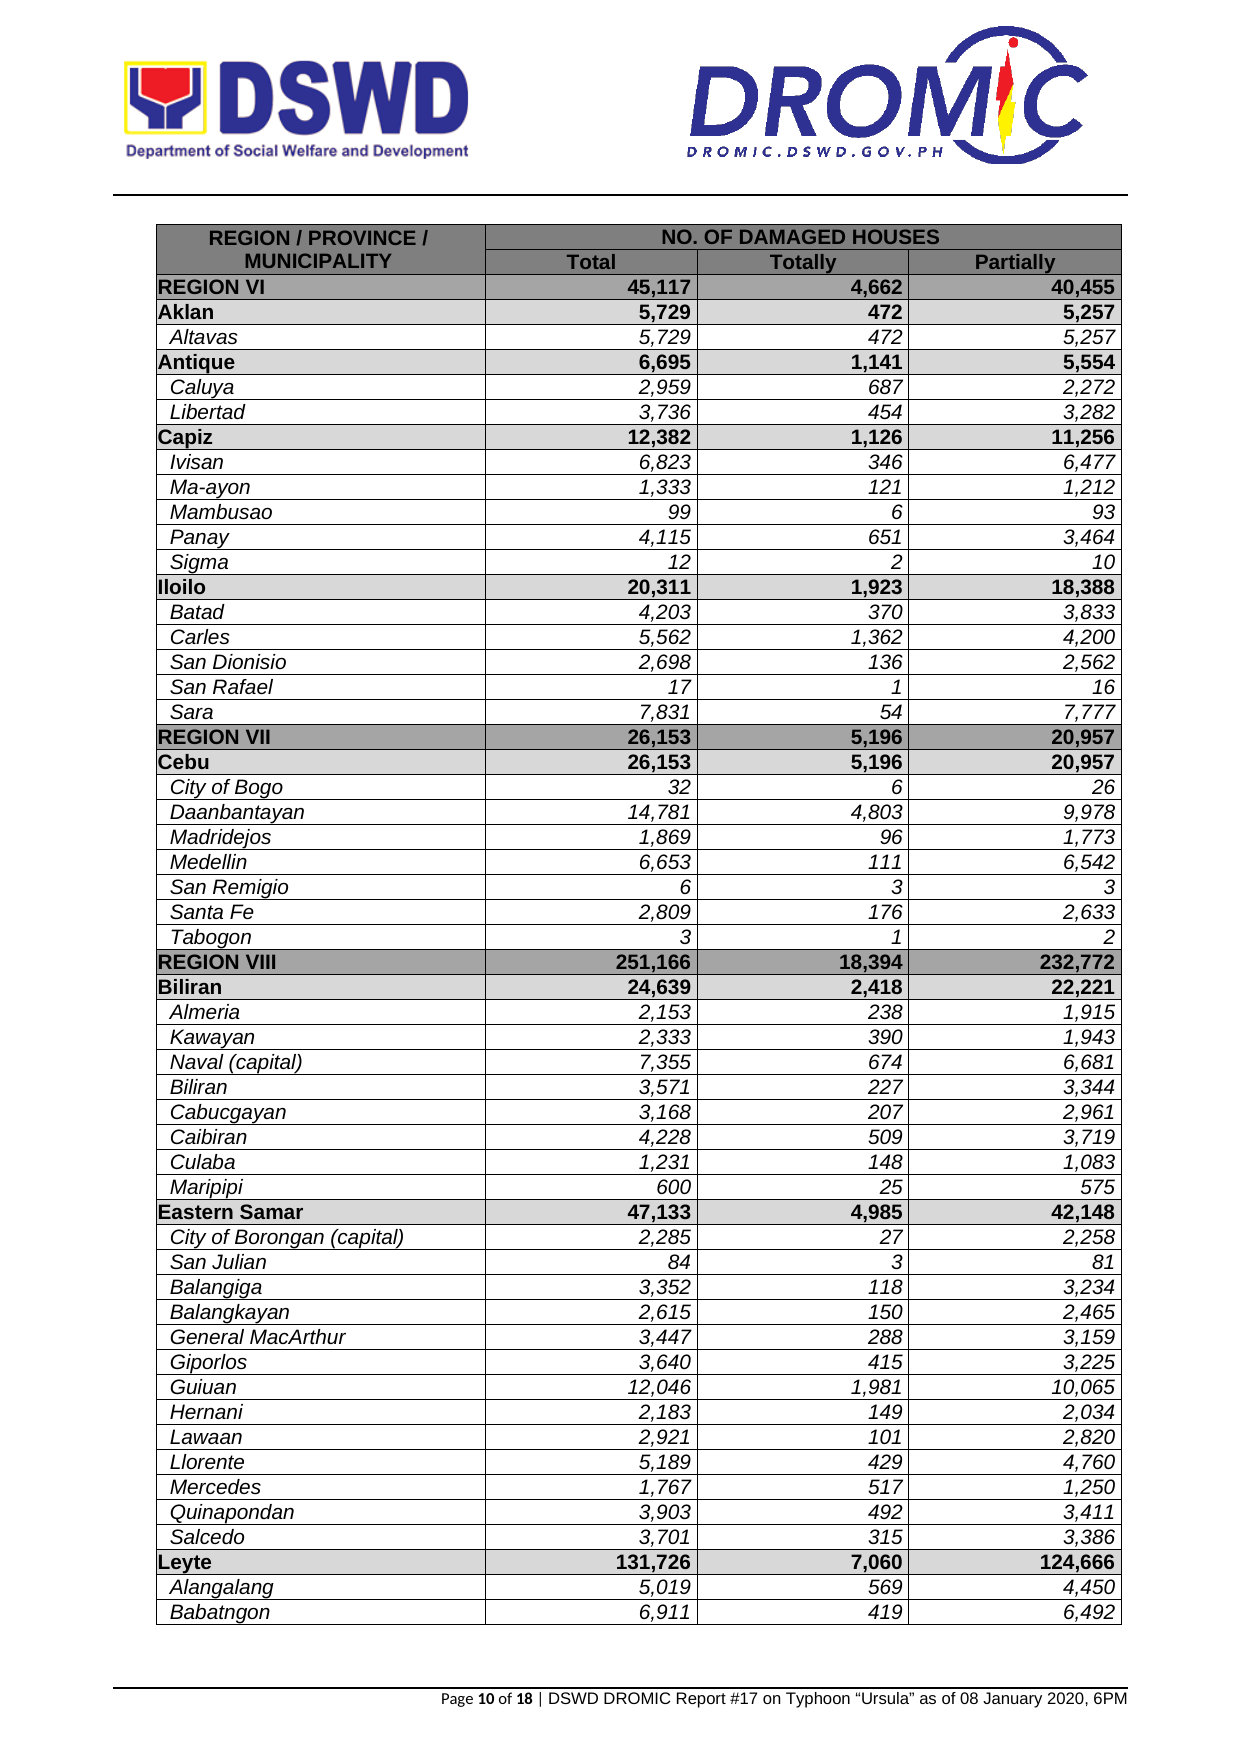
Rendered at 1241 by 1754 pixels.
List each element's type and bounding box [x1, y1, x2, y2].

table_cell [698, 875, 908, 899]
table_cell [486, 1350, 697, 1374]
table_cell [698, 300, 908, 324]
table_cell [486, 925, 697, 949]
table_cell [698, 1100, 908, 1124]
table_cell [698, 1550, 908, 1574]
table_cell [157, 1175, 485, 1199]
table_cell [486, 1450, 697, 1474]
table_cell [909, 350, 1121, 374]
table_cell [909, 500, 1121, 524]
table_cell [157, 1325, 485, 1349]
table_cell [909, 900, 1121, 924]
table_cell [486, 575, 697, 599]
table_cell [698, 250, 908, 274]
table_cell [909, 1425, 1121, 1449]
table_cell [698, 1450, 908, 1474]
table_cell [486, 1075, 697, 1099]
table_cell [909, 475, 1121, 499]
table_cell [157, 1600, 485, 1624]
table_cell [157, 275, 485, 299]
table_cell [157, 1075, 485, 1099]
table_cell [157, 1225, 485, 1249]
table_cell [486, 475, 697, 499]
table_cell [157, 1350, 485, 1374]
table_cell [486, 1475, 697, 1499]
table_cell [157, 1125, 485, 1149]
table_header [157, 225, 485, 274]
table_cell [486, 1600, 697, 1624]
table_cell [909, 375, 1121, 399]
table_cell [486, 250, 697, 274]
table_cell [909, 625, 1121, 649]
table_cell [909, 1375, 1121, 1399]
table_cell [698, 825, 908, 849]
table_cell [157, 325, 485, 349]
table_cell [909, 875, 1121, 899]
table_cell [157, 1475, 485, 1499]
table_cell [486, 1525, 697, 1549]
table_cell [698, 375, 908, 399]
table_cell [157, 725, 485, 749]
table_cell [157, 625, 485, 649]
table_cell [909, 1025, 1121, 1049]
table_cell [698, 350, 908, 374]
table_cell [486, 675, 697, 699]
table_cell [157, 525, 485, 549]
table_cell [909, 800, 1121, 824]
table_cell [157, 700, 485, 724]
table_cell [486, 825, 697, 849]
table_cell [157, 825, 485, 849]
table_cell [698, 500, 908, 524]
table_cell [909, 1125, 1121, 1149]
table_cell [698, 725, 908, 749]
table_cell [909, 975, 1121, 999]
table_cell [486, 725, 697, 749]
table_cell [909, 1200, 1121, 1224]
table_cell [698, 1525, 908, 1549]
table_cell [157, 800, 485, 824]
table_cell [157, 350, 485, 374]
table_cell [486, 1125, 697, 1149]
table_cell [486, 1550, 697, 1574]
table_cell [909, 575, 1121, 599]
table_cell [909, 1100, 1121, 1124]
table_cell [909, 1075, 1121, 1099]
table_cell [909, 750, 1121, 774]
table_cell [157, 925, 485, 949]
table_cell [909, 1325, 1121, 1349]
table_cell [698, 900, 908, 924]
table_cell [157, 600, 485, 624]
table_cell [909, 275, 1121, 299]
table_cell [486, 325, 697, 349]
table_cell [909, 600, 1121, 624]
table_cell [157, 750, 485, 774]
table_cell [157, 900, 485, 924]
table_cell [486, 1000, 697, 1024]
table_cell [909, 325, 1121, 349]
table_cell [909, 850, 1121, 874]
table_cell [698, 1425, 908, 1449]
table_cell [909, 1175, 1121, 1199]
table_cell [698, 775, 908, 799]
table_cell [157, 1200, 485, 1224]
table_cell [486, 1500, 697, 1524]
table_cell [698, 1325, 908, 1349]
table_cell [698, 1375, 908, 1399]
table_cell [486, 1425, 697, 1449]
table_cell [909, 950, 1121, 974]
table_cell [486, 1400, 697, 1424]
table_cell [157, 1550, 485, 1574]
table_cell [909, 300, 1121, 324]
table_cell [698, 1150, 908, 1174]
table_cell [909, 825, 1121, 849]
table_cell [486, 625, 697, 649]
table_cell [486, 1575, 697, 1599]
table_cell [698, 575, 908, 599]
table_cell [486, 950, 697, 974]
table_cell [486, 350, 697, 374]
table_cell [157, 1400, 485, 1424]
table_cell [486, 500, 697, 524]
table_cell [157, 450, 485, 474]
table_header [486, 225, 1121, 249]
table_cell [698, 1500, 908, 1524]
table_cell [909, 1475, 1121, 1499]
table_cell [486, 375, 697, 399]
picture [679, 25, 1093, 163]
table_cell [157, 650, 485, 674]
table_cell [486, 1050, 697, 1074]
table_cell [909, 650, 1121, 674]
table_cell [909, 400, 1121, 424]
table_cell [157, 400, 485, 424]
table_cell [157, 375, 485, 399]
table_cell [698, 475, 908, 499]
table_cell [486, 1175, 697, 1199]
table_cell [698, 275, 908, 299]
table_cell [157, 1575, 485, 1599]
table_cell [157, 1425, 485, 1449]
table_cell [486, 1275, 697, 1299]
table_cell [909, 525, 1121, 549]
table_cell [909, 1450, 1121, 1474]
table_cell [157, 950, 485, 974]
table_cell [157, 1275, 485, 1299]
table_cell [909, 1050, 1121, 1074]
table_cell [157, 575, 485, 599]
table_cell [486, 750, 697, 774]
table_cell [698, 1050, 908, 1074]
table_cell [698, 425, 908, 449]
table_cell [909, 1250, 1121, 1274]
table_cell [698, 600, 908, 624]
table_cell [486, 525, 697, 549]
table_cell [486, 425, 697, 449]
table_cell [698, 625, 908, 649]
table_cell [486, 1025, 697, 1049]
picture [112, 58, 482, 164]
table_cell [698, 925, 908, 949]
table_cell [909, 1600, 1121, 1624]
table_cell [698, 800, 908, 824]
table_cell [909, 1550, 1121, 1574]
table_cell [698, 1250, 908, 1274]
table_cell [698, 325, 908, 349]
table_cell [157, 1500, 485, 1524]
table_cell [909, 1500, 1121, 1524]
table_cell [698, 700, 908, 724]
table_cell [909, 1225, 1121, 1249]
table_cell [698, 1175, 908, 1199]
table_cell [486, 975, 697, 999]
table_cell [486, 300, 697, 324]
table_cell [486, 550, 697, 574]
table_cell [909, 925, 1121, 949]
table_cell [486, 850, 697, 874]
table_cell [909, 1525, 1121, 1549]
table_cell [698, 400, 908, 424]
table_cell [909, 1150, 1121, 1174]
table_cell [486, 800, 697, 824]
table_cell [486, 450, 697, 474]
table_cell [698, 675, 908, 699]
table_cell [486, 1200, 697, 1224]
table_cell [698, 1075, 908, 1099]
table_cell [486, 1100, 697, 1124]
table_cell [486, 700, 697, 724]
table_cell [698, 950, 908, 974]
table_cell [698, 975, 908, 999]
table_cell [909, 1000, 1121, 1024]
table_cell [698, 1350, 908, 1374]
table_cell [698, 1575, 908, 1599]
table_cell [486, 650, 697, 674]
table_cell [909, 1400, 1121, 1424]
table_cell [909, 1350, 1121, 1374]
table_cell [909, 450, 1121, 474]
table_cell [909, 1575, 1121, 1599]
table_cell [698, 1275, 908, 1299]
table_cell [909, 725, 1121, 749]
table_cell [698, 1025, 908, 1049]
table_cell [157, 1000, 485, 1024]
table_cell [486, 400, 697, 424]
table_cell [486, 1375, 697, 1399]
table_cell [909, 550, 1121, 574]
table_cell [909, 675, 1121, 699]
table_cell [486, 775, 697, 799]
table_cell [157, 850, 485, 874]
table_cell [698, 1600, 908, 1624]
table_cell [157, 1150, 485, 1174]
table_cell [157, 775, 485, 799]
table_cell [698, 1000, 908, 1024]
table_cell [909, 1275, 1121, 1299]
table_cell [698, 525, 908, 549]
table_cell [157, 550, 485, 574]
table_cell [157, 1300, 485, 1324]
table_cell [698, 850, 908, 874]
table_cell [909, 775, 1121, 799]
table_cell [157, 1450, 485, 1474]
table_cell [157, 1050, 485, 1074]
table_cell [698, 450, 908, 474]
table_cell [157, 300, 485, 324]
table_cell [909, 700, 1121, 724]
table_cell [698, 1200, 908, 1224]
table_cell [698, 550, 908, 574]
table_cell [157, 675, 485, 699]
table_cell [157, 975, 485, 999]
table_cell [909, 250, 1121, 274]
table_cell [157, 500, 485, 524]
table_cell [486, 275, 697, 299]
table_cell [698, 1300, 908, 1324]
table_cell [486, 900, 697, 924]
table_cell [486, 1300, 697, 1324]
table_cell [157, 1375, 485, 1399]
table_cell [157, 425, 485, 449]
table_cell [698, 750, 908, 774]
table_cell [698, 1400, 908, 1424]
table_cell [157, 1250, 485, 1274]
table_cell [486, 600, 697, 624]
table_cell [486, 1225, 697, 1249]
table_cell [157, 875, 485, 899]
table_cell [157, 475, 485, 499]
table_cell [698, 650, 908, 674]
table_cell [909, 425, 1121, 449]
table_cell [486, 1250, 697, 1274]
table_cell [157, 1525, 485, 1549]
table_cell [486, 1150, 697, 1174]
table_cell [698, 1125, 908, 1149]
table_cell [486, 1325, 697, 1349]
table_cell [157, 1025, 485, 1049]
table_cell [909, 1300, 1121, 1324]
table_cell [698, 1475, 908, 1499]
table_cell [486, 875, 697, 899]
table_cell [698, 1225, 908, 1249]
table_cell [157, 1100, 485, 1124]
